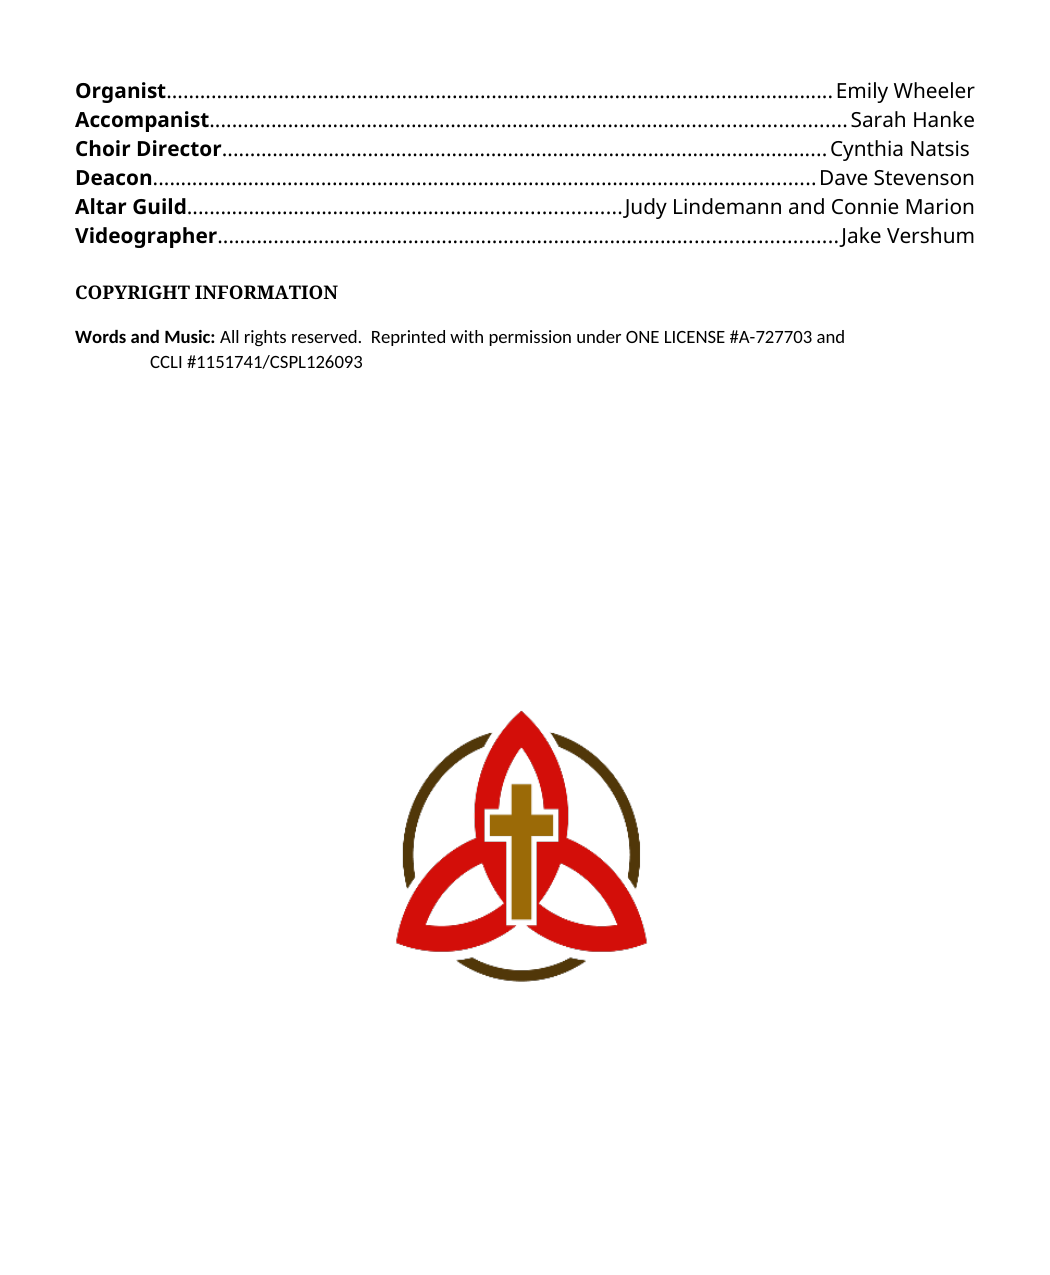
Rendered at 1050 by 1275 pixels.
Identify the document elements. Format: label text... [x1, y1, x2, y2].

text Organist Emily Wheeler [75, 75, 975, 104]
text Accompanist Sarah Hanke [75, 104, 975, 133]
text Deacon Dave Stevenson [75, 162, 975, 192]
text Words and Music: All rights reserved. Reprinted with permission under ONE LICENSE #A-727703 and [75, 326, 975, 348]
text CCLI #1151741/CSPL126093 [75, 350, 975, 373]
picture [391, 703, 652, 990]
text Choir Director Cynthia Natsis [75, 133, 975, 162]
text Altar Guild Judy Lindemann and Connie Marion [75, 192, 975, 221]
text Videographer Jake Vershum [75, 221, 975, 250]
subtitle Copyright information [75, 279, 975, 305]
